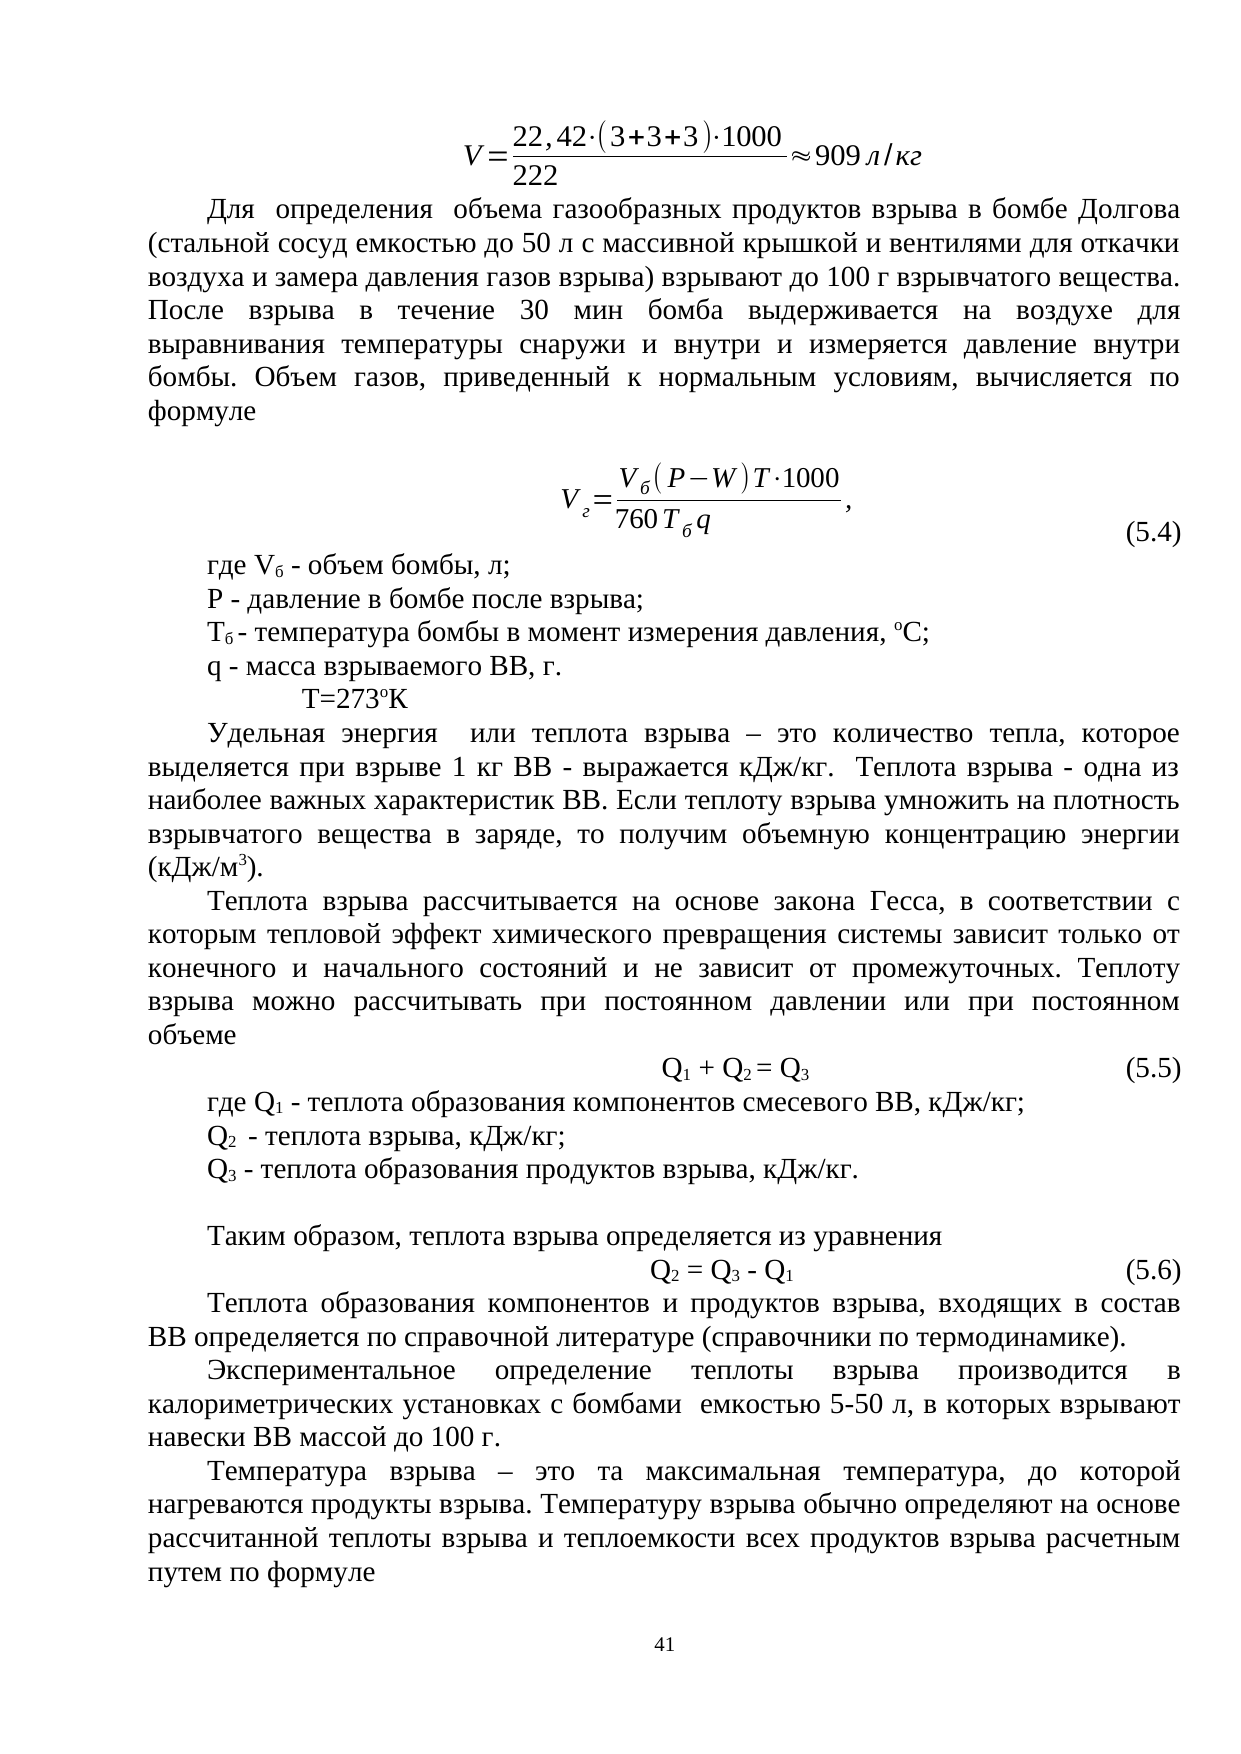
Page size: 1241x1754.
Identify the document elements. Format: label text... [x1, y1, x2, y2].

text Q3 - теплота образования продуктов взрыва, кДж/кг. [148, 1151, 1181, 1185]
text Экспериментальное определение теплоты взрыва производится в калориметрических установках с бомбами емкостью 5-50 л, в которых взрывают навески ВВ массой до 100 г. [148, 1352, 1181, 1453]
text Р - давление в бомбе после взрыва; [148, 581, 1181, 614]
text где Vб - объем бомбы, л; [148, 547, 1181, 581]
text Температура взрыва – это та максимальная температура, до которой нагреваются продукты взрыва. Температуру взрыва обычно определяют на основе рассчитанной теплоты взрыва и теплоемкости всех продуктов взрыва расчетным путем по формуле [148, 1453, 1181, 1587]
text Для определения объема газообразных продуктов взрыва в бомбе Долгова (стальной сосуд емкостью до 50 л с массивной крышкой и вентилями для откачки воздуха и замера давления газов взрыва) взрывают до 100 г взрывчатого вещества. После взрыва в течение 30 мин бомба выдерживается на воздухе для выравнивания температуры снаружи и внутри и измеряется давление внутри бомбы. Объем газов, приведенный к нормальным условиям, вычисляется по формуле [148, 192, 1181, 426]
text Т=273оК [148, 682, 1181, 715]
text Тб - температура бомбы в момент измерения давления, оС; [148, 614, 1181, 648]
text q - масса взрываемого ВВ, г. [148, 648, 1181, 682]
text Теплота взрыва рассчитывается на основе закона Гесса, в соответствии с которым тепловой эффект химического превращения системы зависит только от конечного и начального состояний и не зависит от промежуточных. Теплоту взрыва можно рассчитывать при постоянном давлении или при постоянном объеме [148, 883, 1181, 1051]
text Таким образом, теплота взрыва определяется из уравнения [148, 1218, 1181, 1252]
text Q2 = Q3 - Q1 (5.6) [148, 1252, 1181, 1285]
text Q1 + Q2 = Q3 (5.5) [148, 1051, 1181, 1084]
text Теплота образования компонентов и продуктов взрыва, входящих в состав ВВ определяется по справочной литературе (справочники по термодинамике). [148, 1285, 1181, 1352]
text (5.4) [148, 460, 1181, 547]
text Удельная энергия или теплота взрыва – это количество тепла, которое выделяется при взрыве 1 кг ВВ - выражается кДж/кг. Теплота взрыва - одна из наиболее важных характеристик ВВ. Если теплоту взрыва умножить на плотность взрывчатого вещества в заряде, то получим объемную концентрацию энергии (кДж/м3). [148, 715, 1181, 883]
text Q2 - теплота взрыва, кДж/кг; [148, 1118, 1181, 1151]
text где Q1 - теплота образования компонентов смесевого ВВ, кДж/кг; [148, 1084, 1181, 1118]
